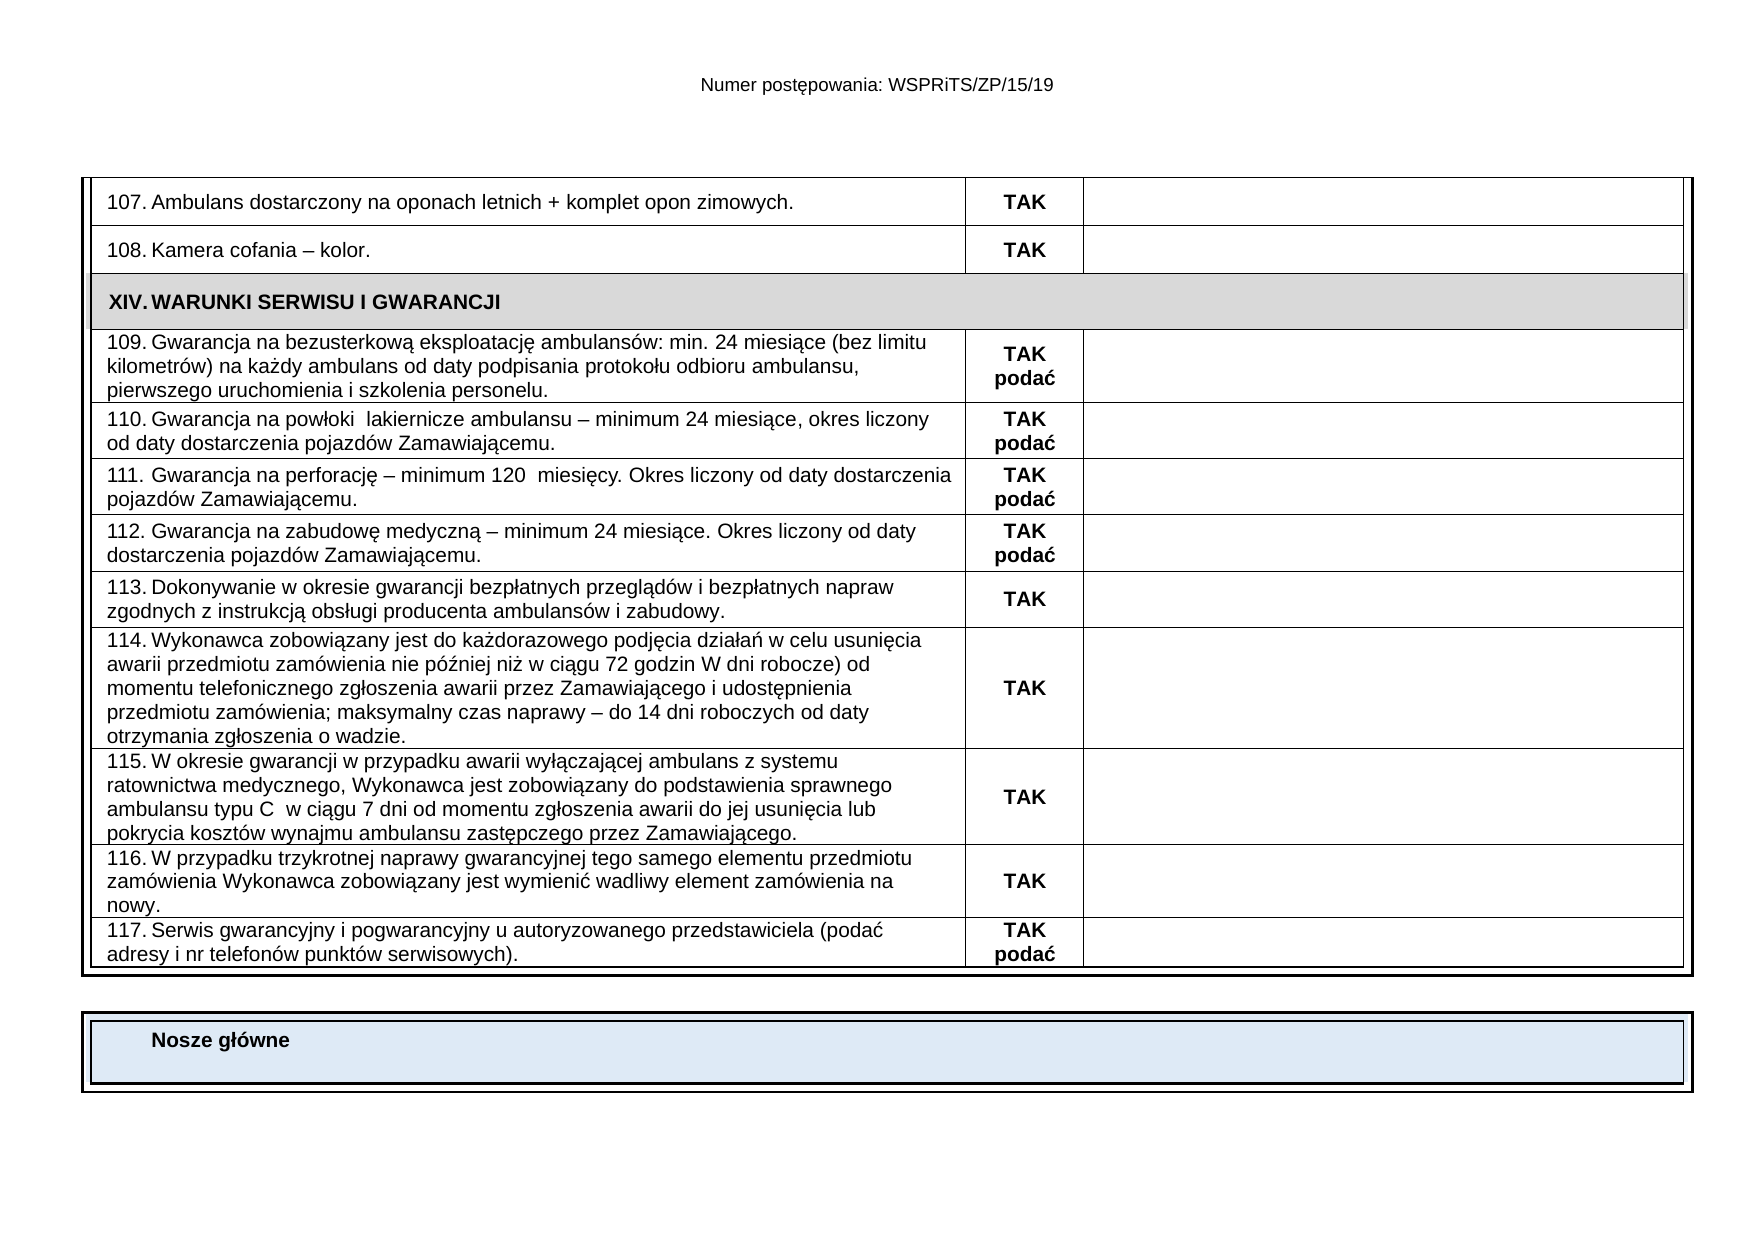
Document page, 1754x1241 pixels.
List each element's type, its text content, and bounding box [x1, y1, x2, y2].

table_cell TAK podać [966, 403, 1083, 458]
table_cell [1084, 330, 1683, 402]
table_cell [1684, 627, 1688, 747]
table_cell [1084, 515, 1683, 571]
table_cell TAK podać [966, 515, 1083, 571]
table_cell Serwis gwarancyjny i pogwarancyjny u autoryzowanego przedstawiciela (podać adresy i nr telefonów punktów serwisowych). [92, 918, 965, 966]
table_cell Wykonawca zobowiązany jest do każdorazowego podjęcia działań w celu usunięcia awarii przedmiotu zamówienia nie później niż w ciągu 72 godzin W dni robocze) od momentu telefonicznego zgłoszenia awarii przez Zamawiającego i udostępnienia przedmiotu zamówienia; maksymalny czas naprawy – do 14 dni roboczych od daty otrzymania zgłoszenia o wadzie. [92, 628, 965, 747]
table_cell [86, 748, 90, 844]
table_cell [1084, 628, 1683, 747]
table_cell [1684, 844, 1688, 917]
table_cell [1084, 572, 1683, 627]
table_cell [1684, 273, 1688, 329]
table_cell [1684, 225, 1688, 273]
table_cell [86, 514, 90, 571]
table_cell [1084, 749, 1683, 844]
table_cell TAK [966, 572, 1083, 627]
table_cell Gwarancja na zabudowę medyczną – minimum 24 miesiące. Okres liczony od daty dostarczenia pojazdów Zamawiającemu. [92, 515, 965, 571]
table_cell TAK [966, 178, 1083, 225]
table_cell Gwarancja na powłoki lakiernicze ambulansu – minimum 24 miesiące, okres liczony od daty dostarczenia pojazdów Zamawiającemu. [92, 403, 965, 458]
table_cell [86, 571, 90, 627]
table_cell TAK [966, 845, 1083, 917]
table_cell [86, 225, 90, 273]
table_cell W okresie gwarancji w przypadku awarii wyłączającej ambulans z systemu ratownictwa medycznego, Wykonawca jest zobowiązany do podstawienia sprawnego ambulansu typu C w ciągu 7 dni od momentu zgłoszenia awarii do jej usunięcia lub pokrycia kosztów wynajmu ambulansu zastępczego przez Zamawiającego. [92, 749, 965, 844]
table_cell Ambulans dostarczony na oponach letnich + komplet opon zimowych. [92, 178, 965, 225]
table_cell TAK [966, 226, 1083, 273]
table_cell TAK [966, 628, 1083, 747]
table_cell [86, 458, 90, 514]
table_cell [1684, 329, 1688, 402]
table_cell W przypadku trzykrotnej naprawy gwarancyjnej tego samego elementu przedmiotu zamówienia Wykonawca zobowiązany jest wymienić wadliwy element zamówienia na nowy. [92, 845, 965, 917]
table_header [86, 1014, 1688, 1082]
table_cell TAK podać [966, 459, 1083, 514]
table_cell [1684, 571, 1688, 627]
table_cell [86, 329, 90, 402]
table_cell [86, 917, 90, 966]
table_cell TAK podać [966, 918, 1083, 966]
table_cell TAK podać [966, 330, 1083, 402]
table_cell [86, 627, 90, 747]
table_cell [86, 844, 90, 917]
table_cell Gwarancja na perforację – minimum 120 miesięcy. Okres liczony od daty dostarczenia pojazdów Zamawiającemu. [92, 459, 965, 514]
table_cell WARUNKI SERWISU I GWARANCJI [92, 274, 1683, 329]
table_cell [1084, 845, 1683, 917]
table_cell [1684, 514, 1688, 571]
table_cell [1084, 403, 1683, 458]
table_cell [1684, 178, 1688, 225]
table_cell [1084, 459, 1683, 514]
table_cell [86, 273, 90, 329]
table_cell [1084, 918, 1683, 966]
table_cell Kamera cofania – kolor. [92, 226, 965, 273]
table_cell [1684, 748, 1688, 844]
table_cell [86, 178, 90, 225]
table_cell [1084, 178, 1683, 225]
table_cell [1684, 402, 1688, 458]
table_cell Gwarancja na bezusterkową eksploatację ambulansów: min. 24 miesiące (bez limitu kilometrów) na każdy ambulans od daty podpisania protokołu odbioru ambulansu, pierwszego uruchomienia i szkolenia personelu. [92, 330, 965, 402]
table_cell Dokonywanie w okresie gwarancji bezpłatnych przeglądów i bezpłatnych napraw zgodnych z instrukcją obsługi producenta ambulansów i zabudowy. [92, 572, 965, 627]
table_cell TAK [966, 749, 1083, 844]
table_cell [1684, 458, 1688, 514]
table_cell [1084, 226, 1683, 273]
table_cell [1684, 917, 1688, 966]
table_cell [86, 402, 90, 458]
